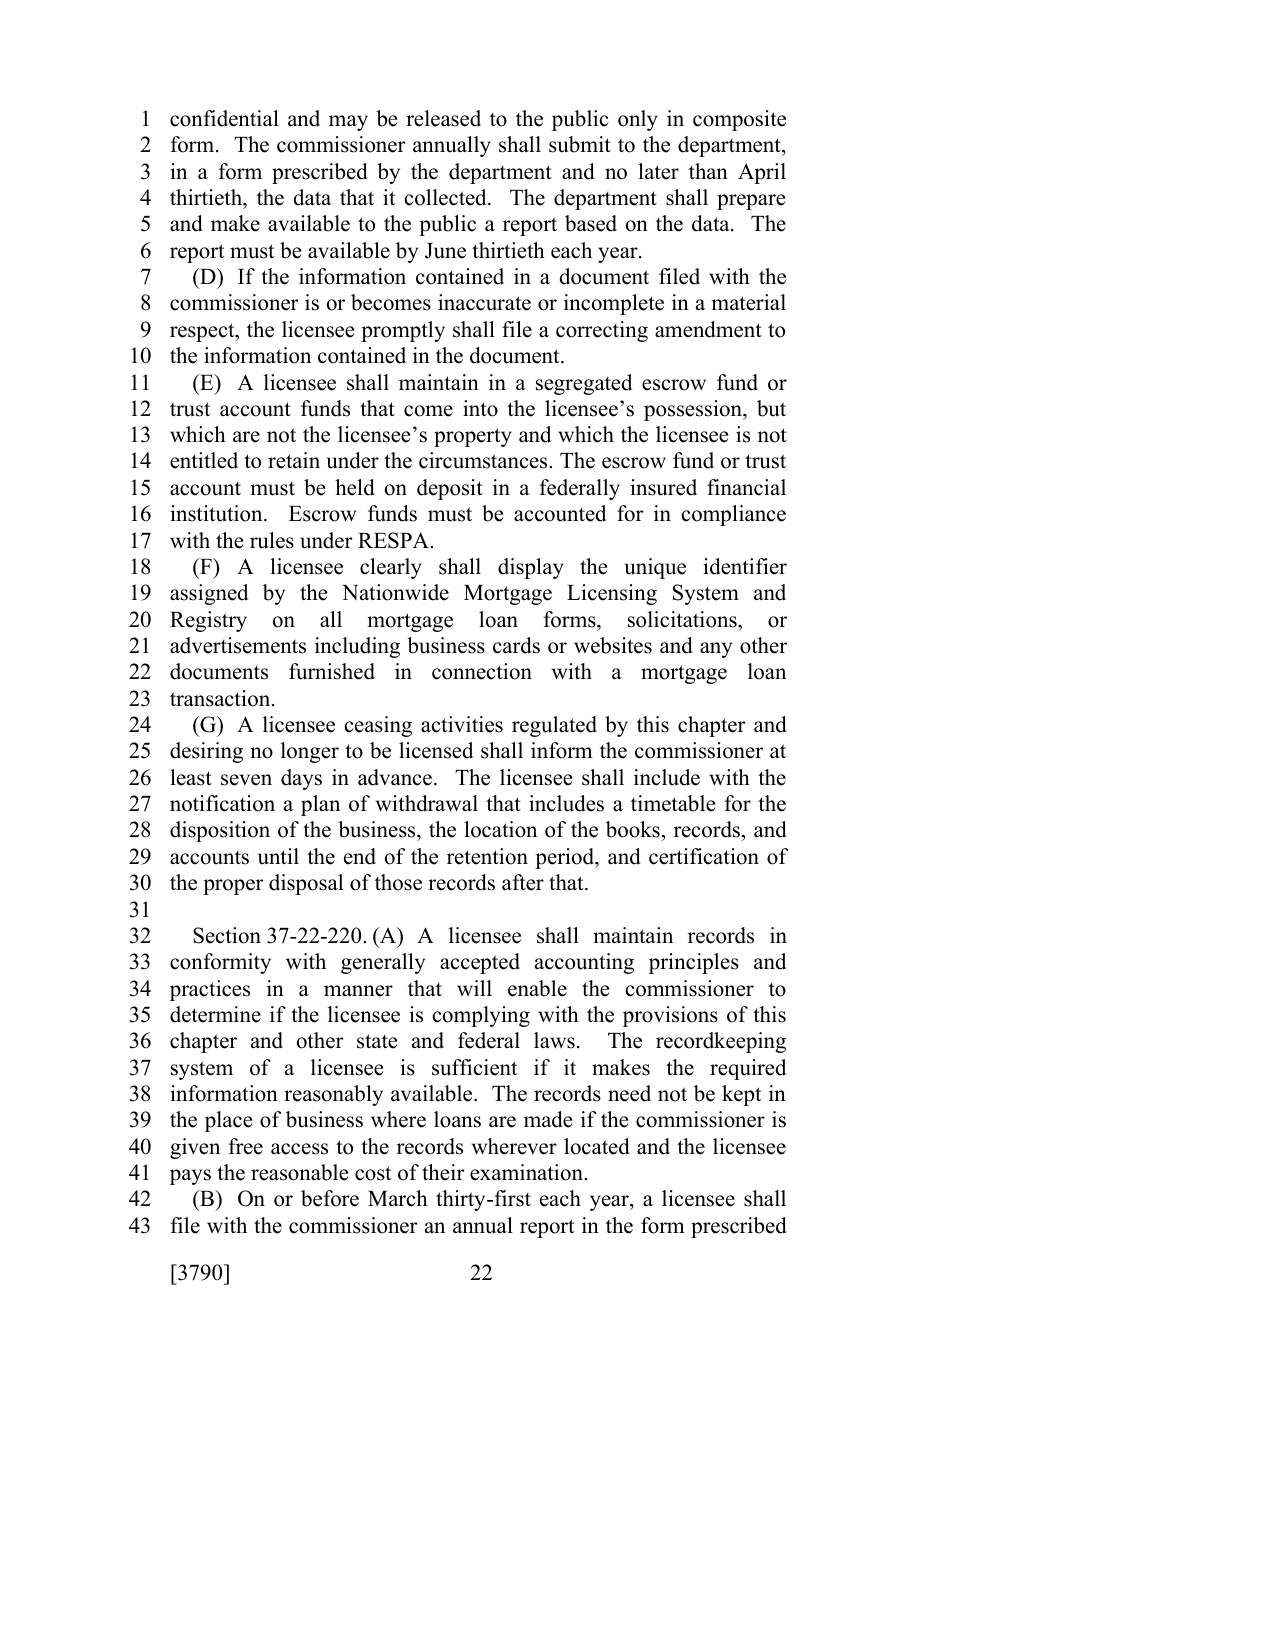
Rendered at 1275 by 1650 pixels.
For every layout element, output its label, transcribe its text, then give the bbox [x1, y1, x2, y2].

text (G) A licensee ceasing activities regulated by this chapter and desiring no longer to be licensed shall inform the commissioner at least seven days in advance. The licensee shall include with the notification a plan of withdrawal that includes a timetable for the disposition of the business, the location of the books, records, and accounts until the end of the retention period, and certification of the proper disposal of those records after that. [169, 711, 787, 896]
text Section 37-22-220. (A) A licensee shall maintain records in conformity with generally accepted accounting principles and practices in a manner that will enable the commissioner to determine if the licensee is complying with the provisions of this chapter and other state and federal laws. The recordkeeping system of a licensee is sufficient if it makes the required information reasonably available. The records need not be kept in the place of business where loans are made if the commissioner is given free access to the records wherever located and the licensee pays the reasonable cost of their examination. [169, 922, 787, 1186]
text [169, 105, 787, 263]
text (F) A licensee clearly shall display the unique identifier assigned by the Nationwide Mortgage Licensing System and Registry on all mortgage loan forms, solicitations, or advertisements including business cards or websites and any other documents furnished in connection with a mortgage loan transaction. [169, 553, 787, 711]
text (D) If the information contained in a document filed with the commissioner is or becomes inaccurate or incomplete in a material respect, the licensee promptly shall file a correcting amendment to the information contained in the document. [169, 263, 787, 368]
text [169, 1186, 787, 1238]
text (E) A licensee shall maintain in a segregated escrow fund or trust account funds that come into the licensee’s possession, but which are not the licensee’s property and which the licensee is not entitled to retain under the circumstances. The escrow fund or trust account must be held on deposit in a federally insured financial institution. Escrow funds must be accounted for in compliance with the rules under RESPA. [169, 368, 787, 553]
